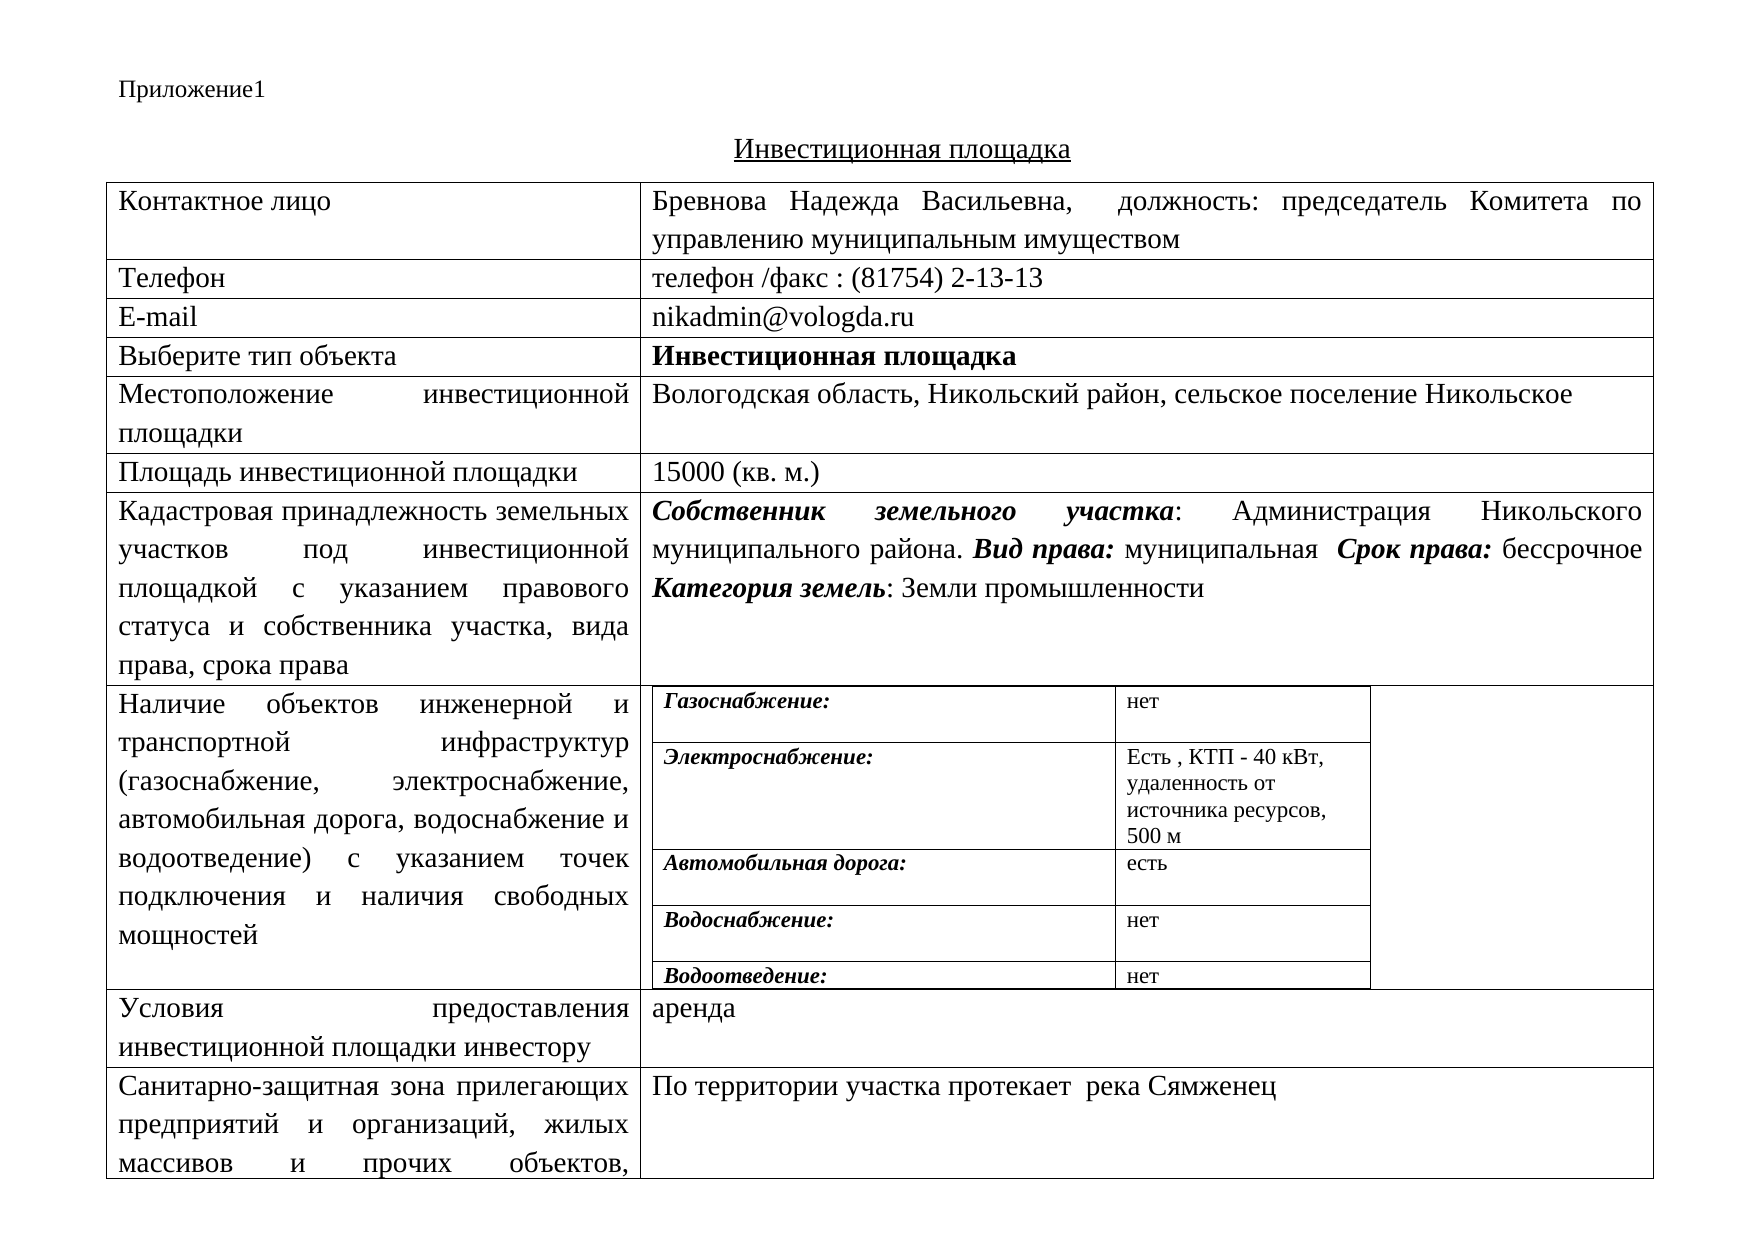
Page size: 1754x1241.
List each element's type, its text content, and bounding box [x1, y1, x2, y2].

table_cell [641, 686, 652, 989]
table_header Бревнова Надежда Васильевна, должность: председатель Комитета по управлению муниципальным имуществом [641, 183, 1653, 259]
text Инвестиционная площадка [118, 131, 1636, 165]
table_cell [1116, 906, 1370, 961]
table_cell E-mail [107, 299, 640, 337]
table_cell [653, 906, 1115, 961]
table_cell Инвестиционная площадка [641, 338, 1653, 376]
table_cell [1116, 962, 1370, 988]
table_cell [653, 687, 1115, 742]
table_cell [641, 1068, 1653, 1178]
table_cell [1116, 743, 1370, 849]
table_cell [1371, 686, 1653, 989]
table_cell Вологодская область, Никольский район, сельское поселение Никольское [641, 377, 1653, 453]
table_cell [1116, 850, 1370, 905]
table_cell Местоположение инвестиционной площадки [107, 377, 640, 453]
table_header Контактное лицо [107, 183, 640, 259]
table_cell Условия предоставления инвестиционной площадки инвестору [107, 990, 640, 1067]
table_cell Выберите тип объекта [107, 338, 640, 376]
table_cell nikadmin@vologda.ru [641, 299, 1653, 337]
table_cell [653, 743, 1115, 849]
table_cell аренда [641, 990, 1653, 1067]
table_cell [653, 962, 1115, 988]
table_cell Наличие объектов инженерной и транспортной инфраструктур (газоснабжение, электроснабжение, автомобильная дорога, водоснабжение и водоотведение) с указанием точек подключения и наличия свободных мощностей [107, 686, 640, 989]
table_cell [107, 1068, 640, 1178]
table_cell Кадастровая принадлежность земельных участков под инвестиционной площадкой с указанием правового статуса и собственника участка, вида права, срока права [107, 493, 640, 685]
table_cell Площадь инвестиционной площадки [107, 454, 640, 492]
table_cell телефон /факс : (81754) 2-13-13 [641, 260, 1653, 298]
table_cell [653, 850, 1115, 905]
table_cell Телефон [107, 260, 640, 298]
table_cell [1116, 687, 1370, 742]
table_cell 15000 (кв. м.) [641, 454, 1653, 492]
table_cell Собственник земельного участка: Администрация Никольского муниципального района. Вид права: муниципальная Срок права: бессрочное Категория земель: Земли промышленности [641, 493, 1653, 685]
